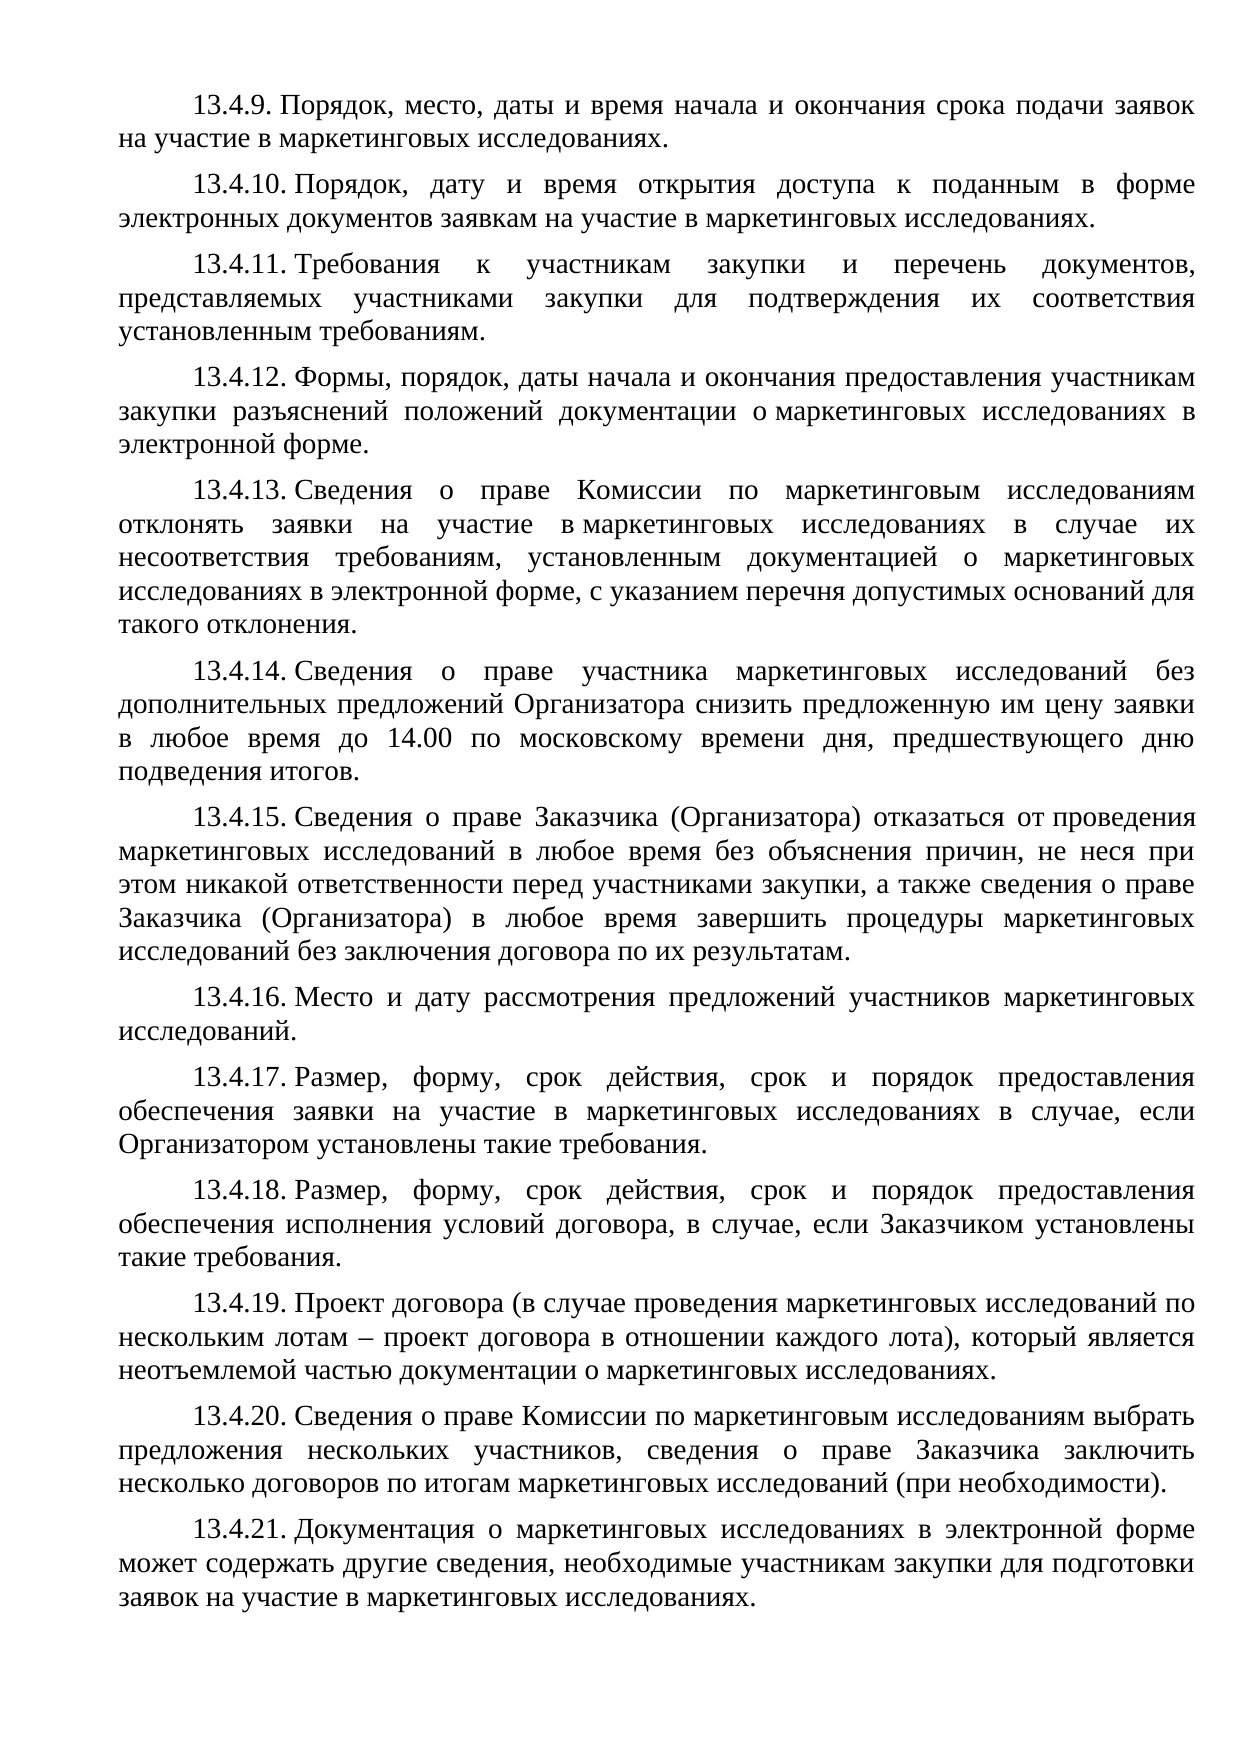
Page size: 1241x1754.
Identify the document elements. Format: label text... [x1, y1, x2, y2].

list Сведения о праве Комиссии по маркетинговым исследованиям выбрать предложения нескольких участников, сведения о праве Заказчика заключить несколько договоров по итогам маркетинговых исследований (при необходимости). [118, 1398, 1196, 1499]
list Формы, порядок, даты начала и окончания предоставления участникам закупки разъяснений положений документации о маркетинговых исследованиях в электронной форме. [118, 359, 1196, 460]
list Документация о маркетинговых исследованиях в электронной форме может содержать другие сведения, необходимые участникам закупки для подготовки заявок на участие в маркетинговых исследованиях. [118, 1512, 1196, 1612]
list Сведения о праве Заказчика (Организатора) отказаться от проведения маркетинговых исследований в любое время без объяснения причин, не неся при этом никакой ответственности перед участниками закупки, а также сведения о праве Заказчика (Организатора) в любое время завершить процедуры маркетинговых исследований без заключения договора по их результатам. [118, 799, 1196, 967]
list Место и дату рассмотрения предложений участников маркетинговых исследований. [118, 979, 1196, 1047]
list Сведения о праве участника маркетинговых исследований без дополнительных предложений Организатора снизить предложенную им цену заявки в любое время до 14.00 по московскому времени дня, предшествующего дню подведения итогов. [118, 653, 1196, 787]
list Требования к участникам закупки и перечень документов, представляемых участниками закупки для подтверждения их соответствия установленным требованиям. [118, 246, 1196, 347]
list Размер, форму, срок действия, срок и порядок предоставления обеспечения заявки на участие в маркетинговых исследованиях в случае, если Организатором установлены такие требования. [118, 1059, 1196, 1160]
list Порядок, место, даты и время начала и окончания срока подачи заявок на участие в маркетинговых исследованиях. [118, 87, 1196, 154]
list Размер, форму, срок действия, срок и порядок предоставления обеспечения исполнения условий договора, в случае, если Заказчиком установлены такие требования. [118, 1172, 1196, 1273]
list Проект договора (в случае проведения маркетинговых исследований по нескольким лотам – проект договора в отношении каждого лота), который является неотъемлемой частью документации о маркетинговых исследованиях. [118, 1285, 1196, 1386]
list Сведения о праве Комиссии по маркетинговым исследованиям отклонять заявки на участие в маркетинговых исследованиях в случае их несоответствия требованиям, установленным документацией о маркетинговых исследованиях в электронной форме, с указанием перечня допустимых оснований для такого отклонения. [118, 472, 1196, 640]
list Порядок, дату и время открытия доступа к поданным в форме электронных документов заявкам на участие в маркетинговых исследованиях. [118, 167, 1196, 234]
